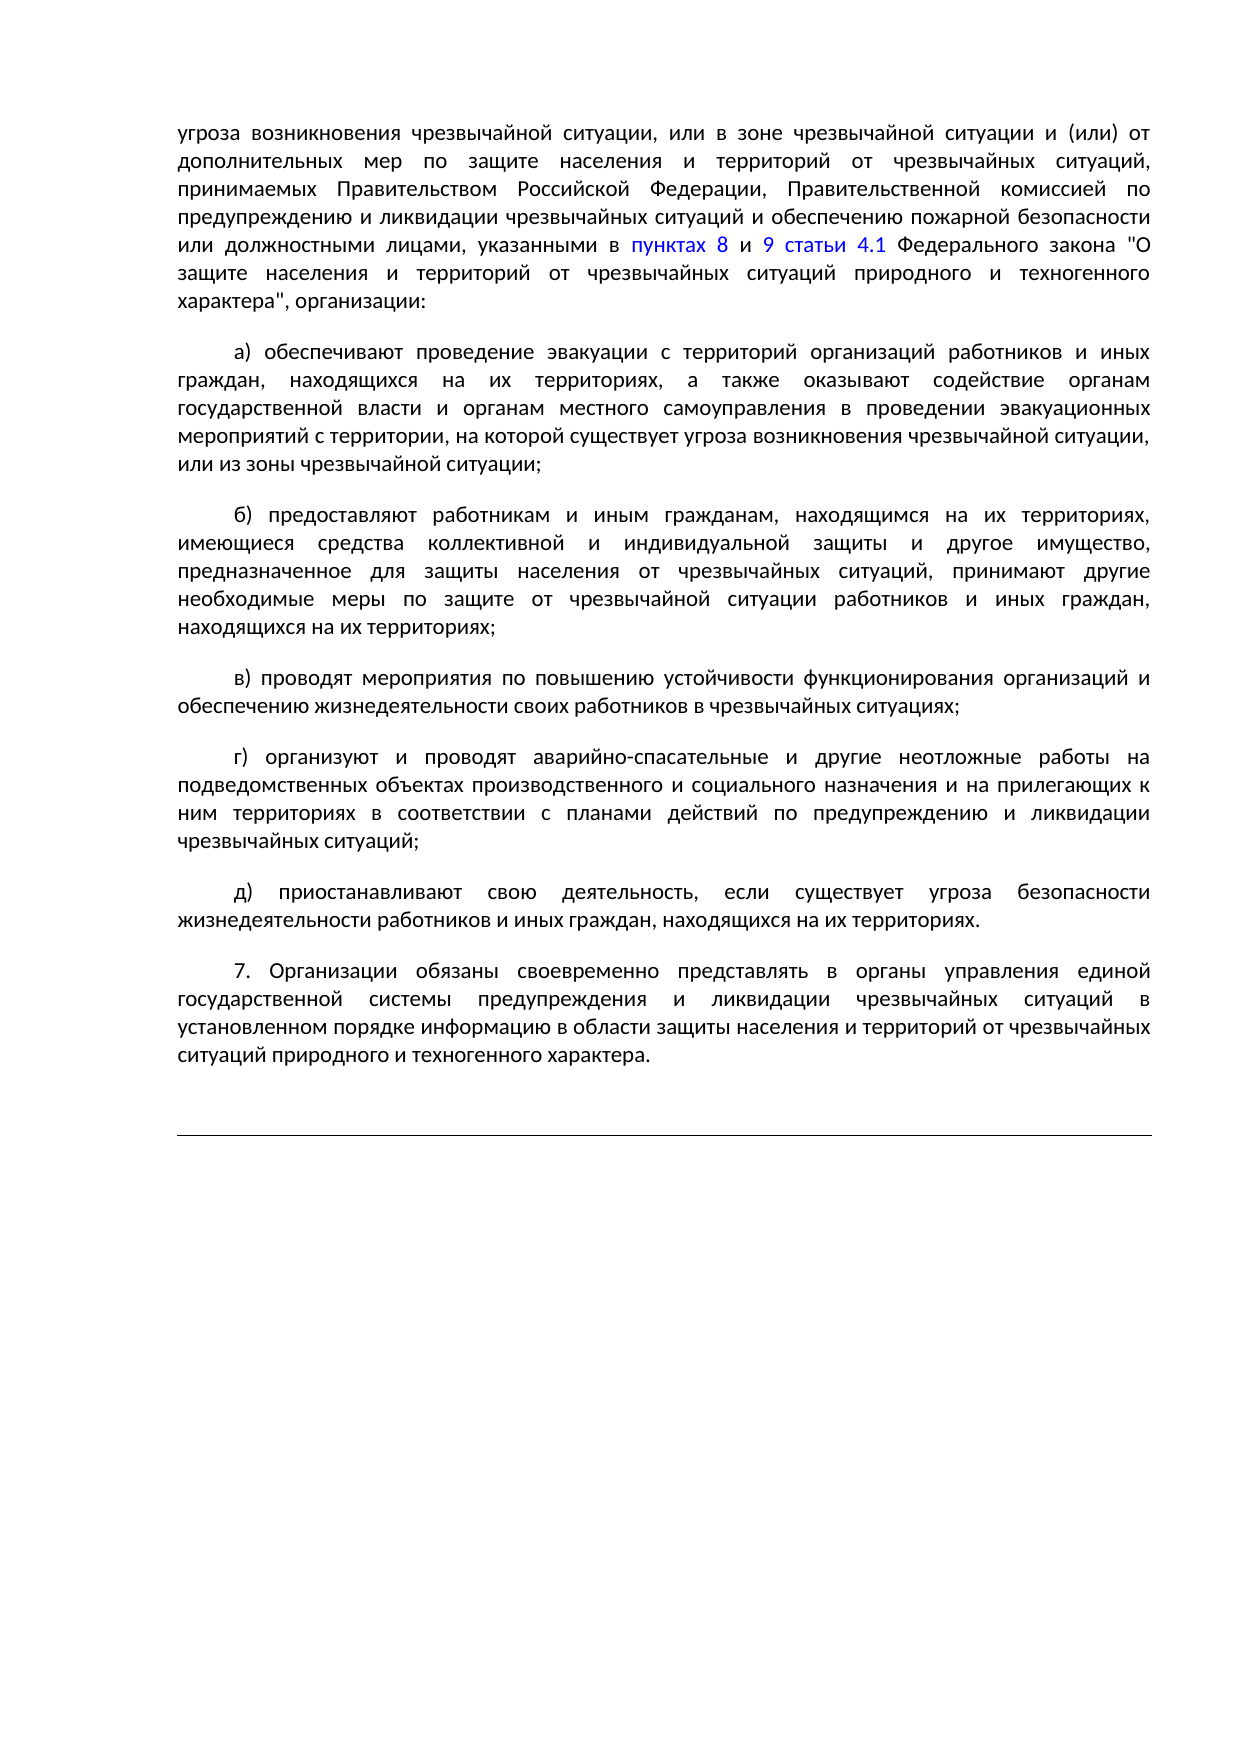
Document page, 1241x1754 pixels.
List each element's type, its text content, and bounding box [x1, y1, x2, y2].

text г) организуют и проводят аварийно-спасательные и другие неотложные работы на подведомственных объектах производственного и социального назначения и на прилегающих к ним территориях в соответствии с планами действий по предупреждению и ликвидации чрезвычайных ситуаций; [177, 742, 1152, 854]
text в) проводят мероприятия по повышению устойчивости функционирования организаций и обеспечению жизнедеятельности своих работников в чрезвычайных ситуациях; [177, 663, 1152, 719]
text б) предоставляют работникам и иным гражданам, находящимся на их территориях, имеющиеся средства коллективной и индивидуальной защиты и другое имущество, предназначенное для защиты населения от чрезвычайных ситуаций, принимают другие необходимые меры по защите от чрезвычайной ситуации работников и иных граждан, находящихся на их территориях; [177, 500, 1152, 640]
text д) приостанавливают свою деятельность, если существует угроза безопасности жизнедеятельности работников и иных граждан, находящихся на их территориях. [177, 877, 1152, 933]
text 7. Организации обязаны своевременно представлять в органы управления единой государственной системы предупреждения и ликвидации чрезвычайных ситуаций в установленном порядке информацию в области защиты населения и территорий от чрезвычайных ситуаций природного и техногенного характера. [177, 956, 1152, 1068]
text а) обеспечивают проведение эвакуации с территорий организаций работников и иных граждан, находящихся на их территориях, а также оказывают содействие органам государственной власти и органам местного самоуправления в проведении эвакуационных мероприятий с территории, на которой существует угроза возникновения чрезвычайной ситуации, или из зоны чрезвычайной ситуации; [177, 337, 1152, 477]
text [177, 118, 1152, 314]
